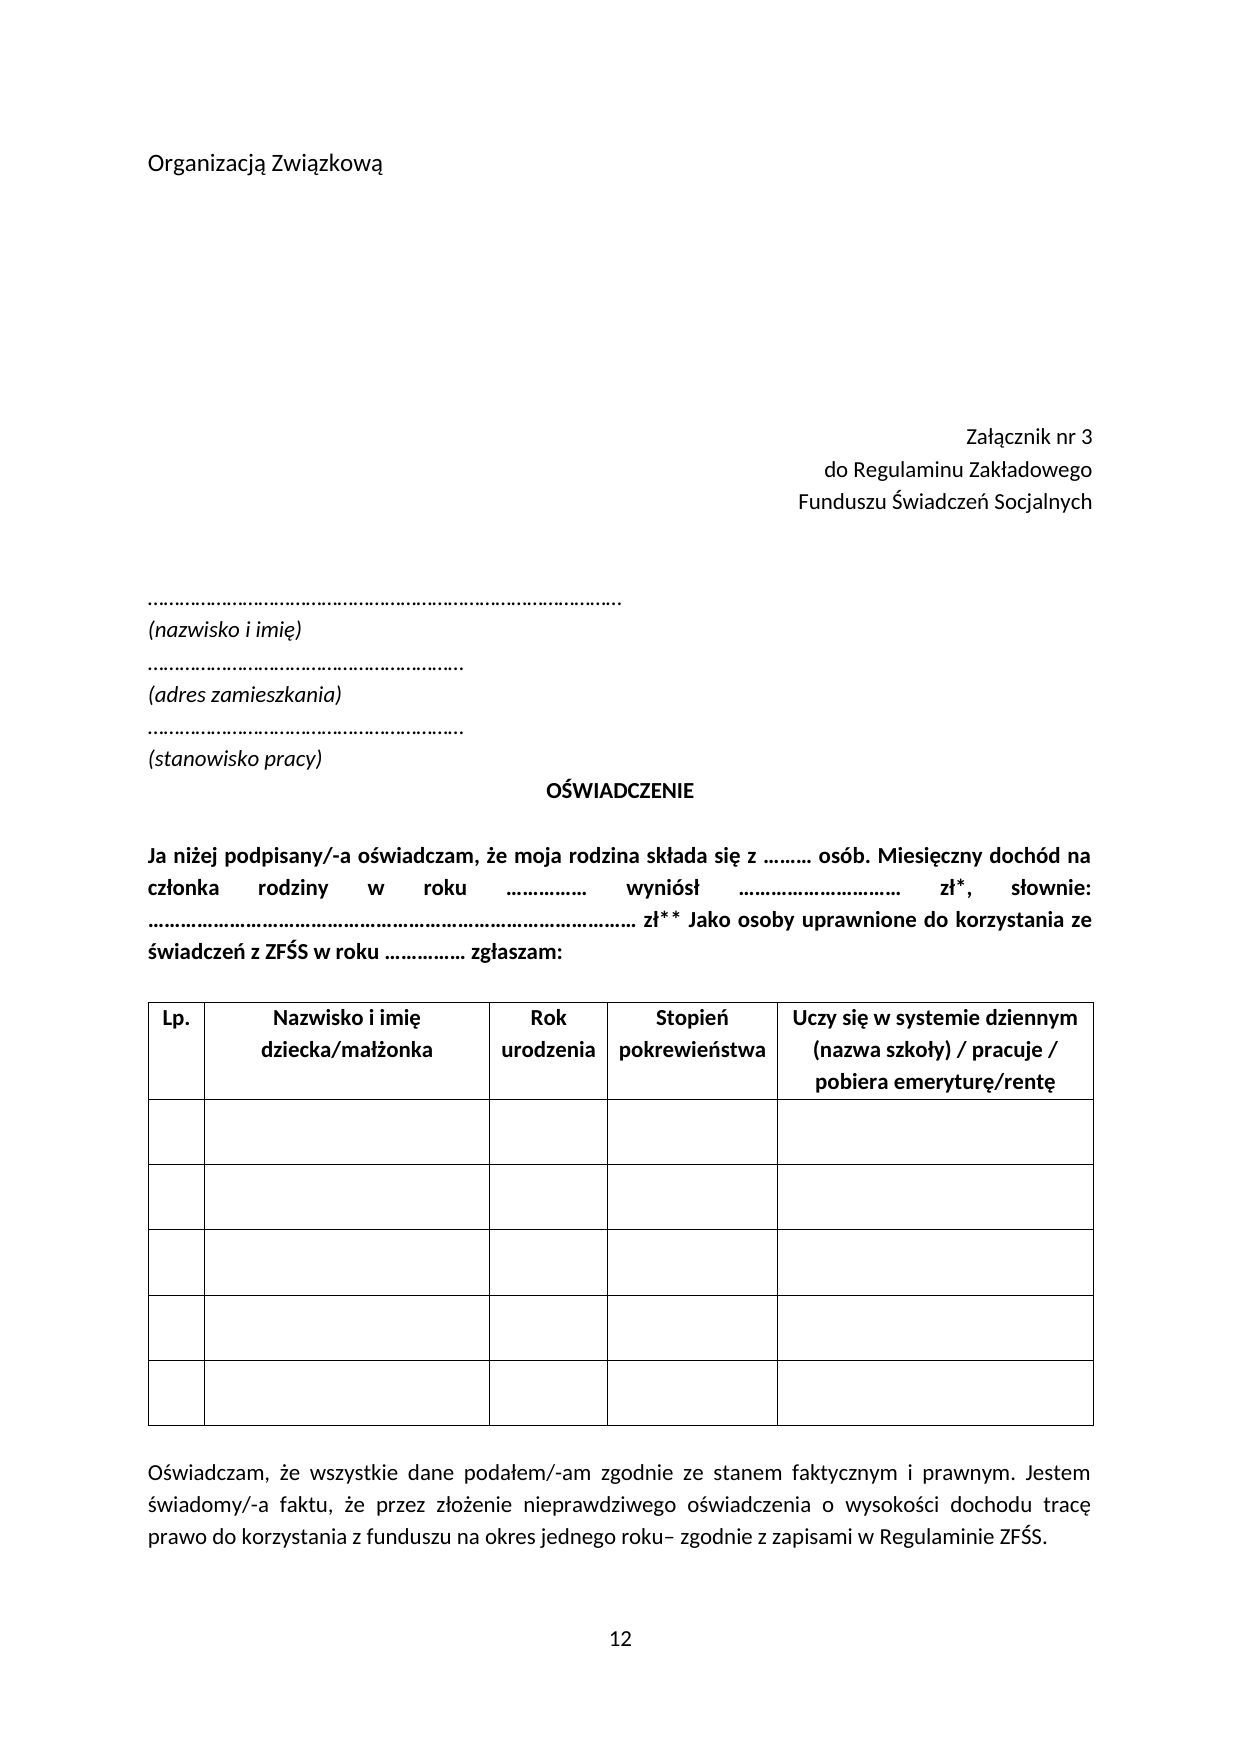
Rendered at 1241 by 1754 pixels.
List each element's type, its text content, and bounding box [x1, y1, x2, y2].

table_cell [149, 1296, 204, 1359]
table_cell [149, 1230, 204, 1294]
table_cell [608, 1165, 777, 1229]
table_cell [490, 1361, 607, 1425]
text Załącznik nr 3 [148, 422, 1093, 451]
table_cell [490, 1165, 607, 1229]
table_cell [608, 1296, 777, 1359]
table_cell [608, 1361, 777, 1425]
table_cell [149, 1165, 204, 1229]
table_cell [205, 1165, 489, 1229]
text …………………………………………………… [148, 712, 1093, 740]
text ……………………………………………………………………………… [148, 583, 1093, 611]
table_header Uczy się w systemie dziennym (nazwa szkoły) / pracuje / pobiera emeryturę/rentę [778, 1003, 1093, 1099]
table_cell [778, 1361, 1093, 1425]
text (stanowisko pracy) [148, 744, 1093, 772]
text (adres zamieszkania) [148, 680, 1093, 708]
table_cell [608, 1100, 777, 1164]
table_cell [205, 1230, 489, 1294]
table_header Nazwisko i imię dziecka/małżonka [205, 1003, 489, 1099]
table_cell [490, 1296, 607, 1359]
text do Regulaminu Zakładowego [148, 455, 1093, 483]
table_cell [205, 1296, 489, 1359]
table_header Stopień pokrewieństwa [608, 1003, 777, 1099]
text Oświadczam, że wszystkie dane podałem/-am zgodnie ze stanem faktycznym i prawnym. Jestem świadomy/-a faktu, że przez złożenie nieprawdziwego oświadczenia o wysokości dochodu tracę prawo do korzystania z funduszu na okres jednego roku– zgodnie z zapisami w Regulaminie ZFŚS. [148, 1458, 1093, 1550]
table_cell [608, 1230, 777, 1294]
text Ja niżej podpisany/-a oświadczam, że moja rodzina składa się z ……… osób. Miesięczny dochód na członka rodziny w roku …………… wyniósł ………………………… zł*, słownie: ……………………………………………………………………………… zł** Jako osoby uprawnione do korzystania ze świadczeń z ZFŚS w roku …………… zgłaszam: [148, 841, 1093, 966]
text (nazwisko i imię) [148, 616, 1093, 644]
table_cell [778, 1296, 1093, 1359]
table_header Lp. [149, 1003, 204, 1099]
table_header Rok urodzenia [490, 1003, 607, 1099]
text OŚWIADCZENIE [148, 777, 1093, 804]
table_cell [778, 1100, 1093, 1164]
table_cell [778, 1230, 1093, 1294]
text …………………………………………………… [148, 648, 1093, 676]
table_cell [149, 1100, 204, 1164]
table_cell [778, 1165, 1093, 1229]
table_cell [490, 1230, 607, 1294]
table_cell [490, 1100, 607, 1164]
text Organizacją Związkową [148, 148, 1093, 178]
table_cell [205, 1100, 489, 1164]
text Funduszu Świadczeń Socjalnych [148, 487, 1093, 515]
table_cell [149, 1361, 204, 1425]
table_cell [205, 1361, 489, 1425]
